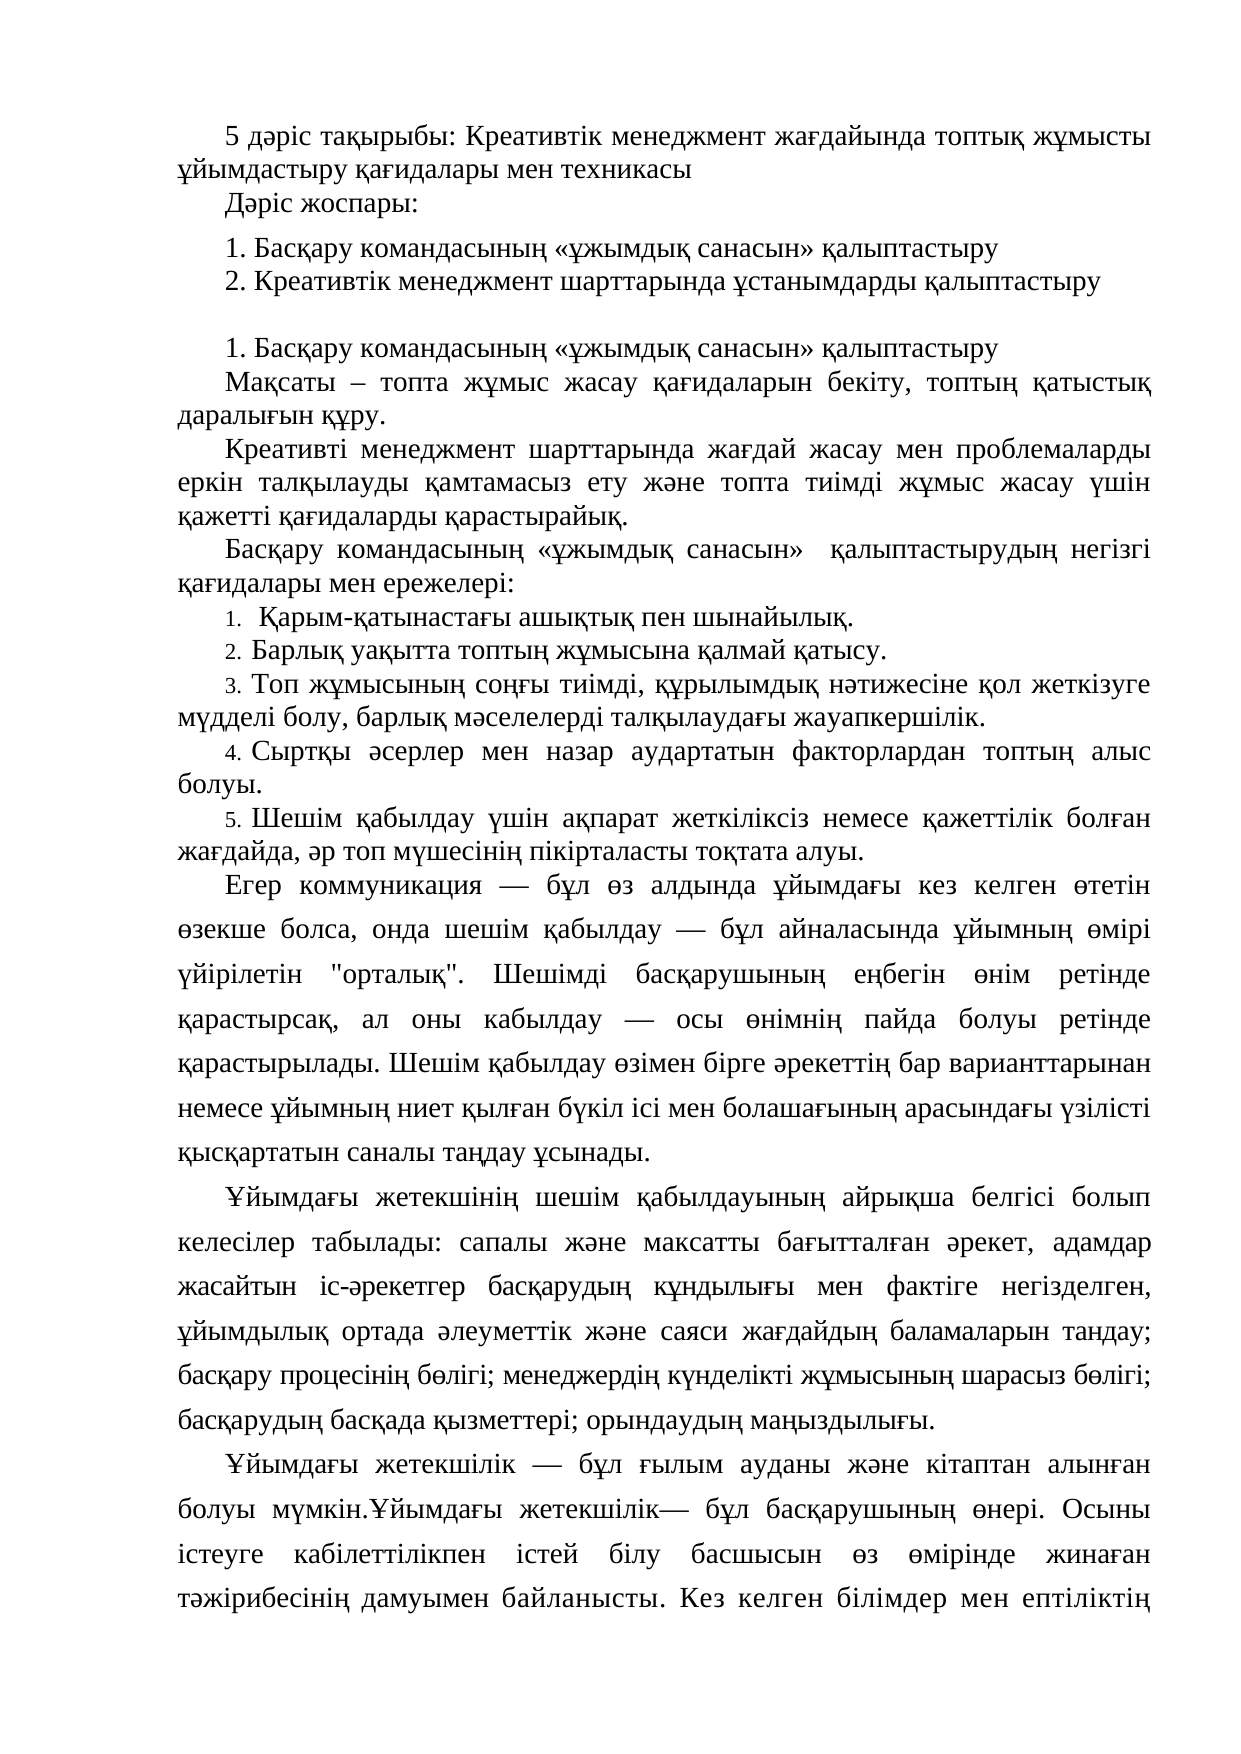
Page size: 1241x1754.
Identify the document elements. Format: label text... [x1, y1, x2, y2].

text Егер коммуникация — бұл өз алдында ұйымдағы кез келген өтетін өзекше болса, онда шешім қабылдау — бұл айналасында ұйымның өмірі үйірілетін "орталық". Шешімді басқарушының еңбегін өнім ретінде қарастырсақ, ал оны кабылдау — осы өнімнің пайда болуы ретінде қарастырылады. Шешім қабылдау өзімен бірге әрекеттің бар варианттарынан немесе ұйымның ниет қылған бүкіл ісі мен болашағының арасындағы үзілісті қысқартатын саналы таңдау ұсынады. [177, 867, 1152, 1168]
text 1. Басқару командасының «ұжымдық санасын» қалыптастыру [177, 230, 1152, 263]
text Дәріс жоспары: [177, 185, 1152, 219]
list Барлық уақытта топтың жұмысына қалмай қатысу. [177, 632, 1152, 666]
text Ұйымдағы жетекшінің шешім қабылдауының айрықша белгісі болып келесілер табылады: сапалы және максатты бағытталған әрекет, адамдар жасайтын іс-әрекетгер басқарудың кұндылығы мен фактіге негізделген, ұйымдылық ортада әлеуметтік және саяси жағдайдың баламаларын тандау; басқару процесінің бөлігі; менеджердің күнделікті жұмысының шарасыз бөлігі; басқарудың басқада қызметтері; орындаудың маңыздылығы. [177, 1179, 1152, 1436]
text 2. Креативтік менеджмент шарттарында ұстанымдарды қалыптастыру [177, 263, 1152, 297]
text 1. Басқару командасының «ұжымдық санасын» қалыптастыру [177, 330, 1152, 364]
text 5 дәріс тақырыбы: Креативтік менеджмент жағдайында топтық жұмысты ұйымдастыру қағидалары мен техникасы [177, 118, 1152, 185]
list Топ жұмысының соңғы тиімді, құрылымдық нәтижесіне қол жеткізуге мүдделі болу, барлық мәселелерді талқылаудағы жауапкершілік. [177, 666, 1152, 733]
text Мақсаты – топта жұмыс жасау қағидаларын бекіту, топтың қатыстық даралығын құру. [177, 364, 1152, 431]
text Басқару командасының «ұжымдық санасын» қалыптастырудың негізгі қағидалары мен ережелері: [177, 532, 1152, 599]
list Шешім қабылдау үшін ақпарат жеткіліксіз немесе қажеттілік болған жағдайда, әр топ мүшесінің пікірталасты тоқтата алуы. [177, 800, 1152, 867]
text Креативті менеджмент шарттарында жағдай жасау мен проблемаларды еркін талқылауды қамтамасыз ету және топта тиімді жұмыс жасау үшін қажетті қағидаларды қарастырайық. [177, 431, 1152, 532]
list Қарым-қатынастағы ашықтық пен шынайылық. [177, 599, 1152, 632]
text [177, 1447, 1152, 1614]
list Сыртқы әсерлер мен назар аудартатын факторлардан топтың алыс болуы. [177, 733, 1152, 800]
